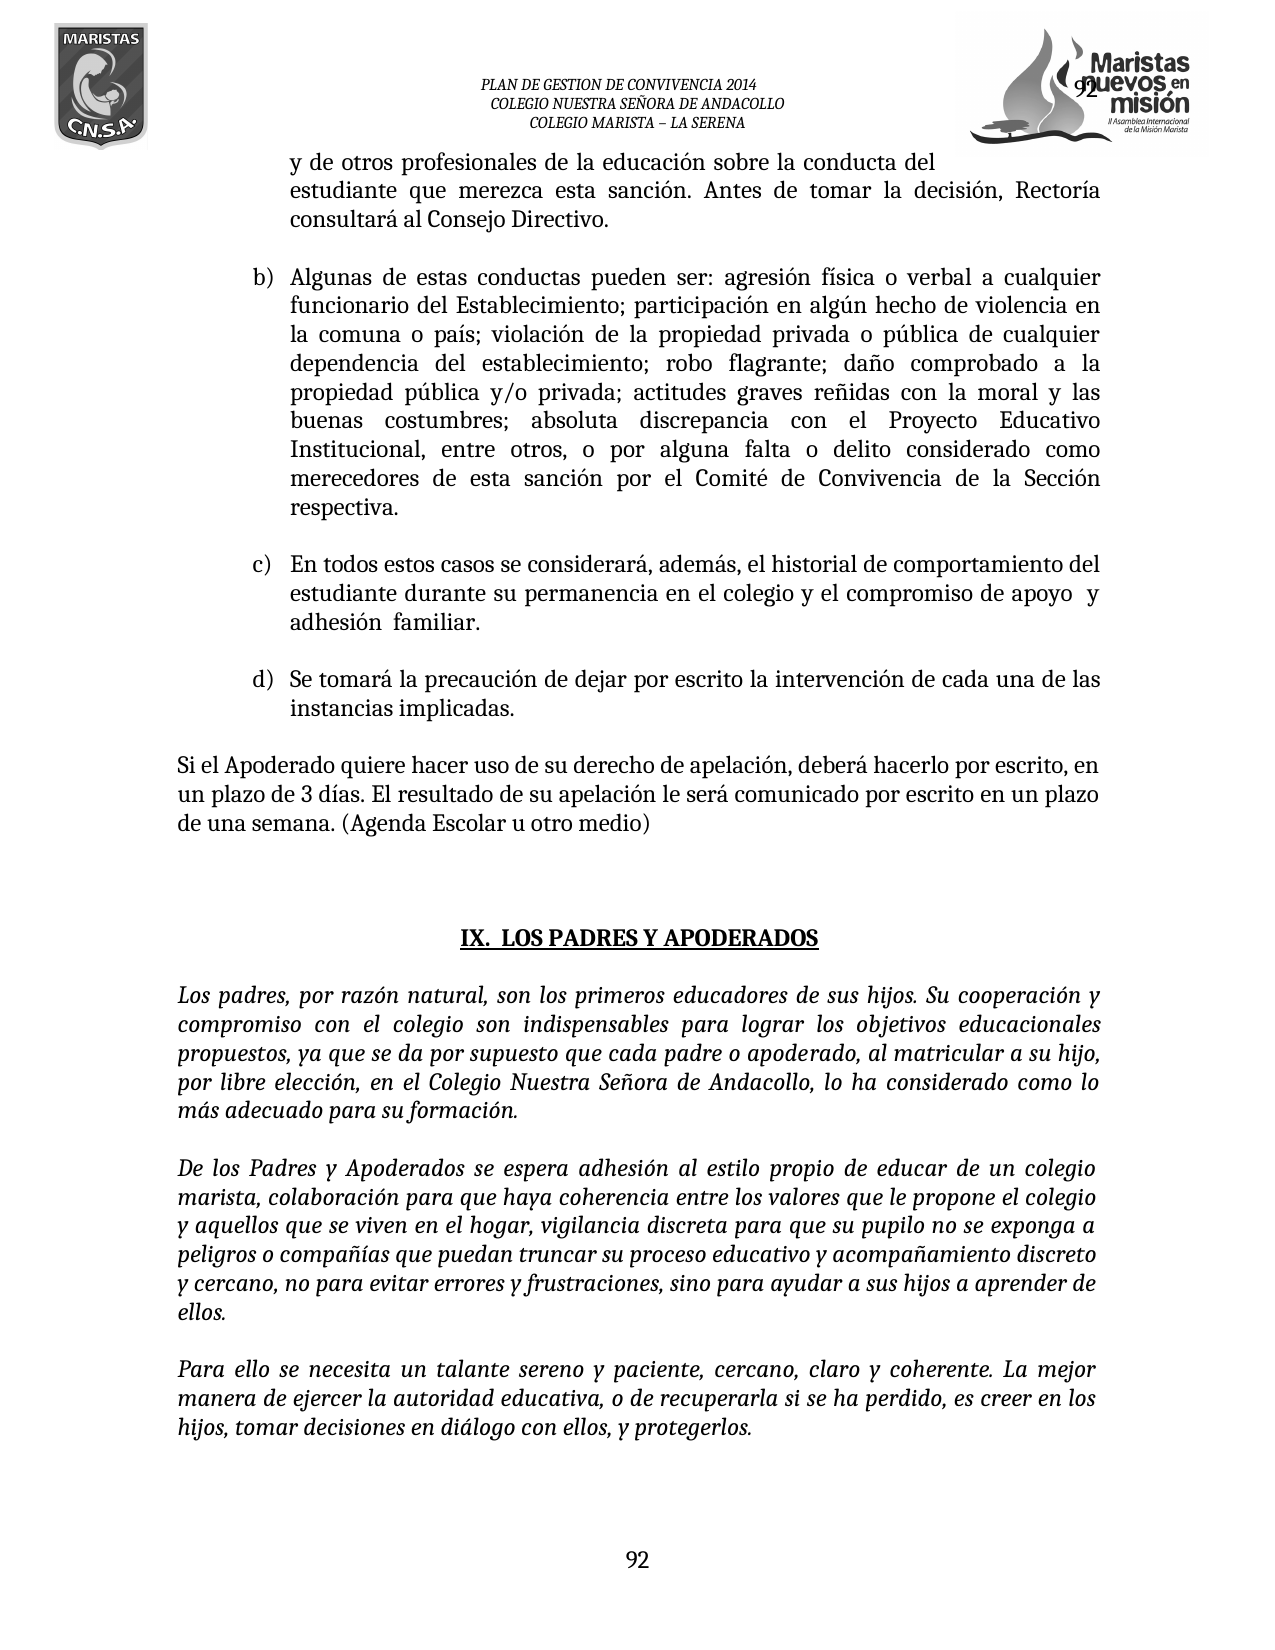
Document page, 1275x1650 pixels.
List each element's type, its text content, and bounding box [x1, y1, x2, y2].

text IX. LOS PADRES Y APODERADOS [177, 924, 1101, 953]
list Algunas de estas conductas pueden ser: agresión física o verbal a cualquier funcionario del Establecimiento; participación en algún hecho de violencia en la comuna o país; violación de la propiedad privada o pública de cualquier dependencia del establecimiento; robo flagrante; daño comprobado a la propiedad pública y/o privada; actitudes graves reñidas con la moral y las buenas costumbres; absoluta discrepancia con el Proyecto Educativo Institucional, entre otros, o por alguna falta o delito considerado como merecedores de esta sanción por el Comité de Convivencia de la Sección respectiva. [252, 263, 1101, 521]
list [252, 148, 1101, 234]
text De los Padres y Apoderados se espera adhesión al estilo propio de educar de un colegio marista, colaboración para que haya coherencia entre los valores que le propone el colegio y aquellos que se viven en el hogar, vigilancia discreta para que su pupilo no se exponga a peligros o compañías que puedan truncar su proceso educativo y acompañamiento discreto y cercano, no para evitar errores y frustraciones, sino para ayudar a sus hijos a aprender de ellos. [177, 1154, 1098, 1326]
text Los padres, por razón natural, son los primeros educadores de sus hijos. Su cooperación y compromiso con el colegio son indispensables para lograr los objetivos educacionales propuestos, ya que se da por supuesto que cada padre o apoderado, al matricular a su hijo, por libre elección, en el Colegio Nuestra Señora de Andacollo, lo ha considerado como lo más adecuado para su formación. [177, 981, 1101, 1125]
text Para ello se necesita un talante sereno y paciente, cercano, claro y coherente. La mejor manera de ejercer la autoridad educativa, o de recuperarla si se ha perdido, es creer en los hijos, tomar decisiones en diálogo con ellos, y protegerlos. [177, 1355, 1098, 1441]
text Si el Apoderado quiere hacer uso de su derecho de apelación, deberá hacerlo por escrito, en un plazo de 3 días. El resultado de su apelación le será comunicado por escrito en un plazo de una semana. (Agenda Escolar u otro medio) [177, 751, 1101, 838]
list En todos estos casos se considerará, además, el historial de comportamiento del estudiante durante su permanencia en el colegio y el compromiso de apoyo y adhesión familiar. [252, 550, 1101, 636]
list Se tomará la precaución de dejar por escrito la intervención de cada una de las instancias implicadas. [252, 665, 1101, 723]
